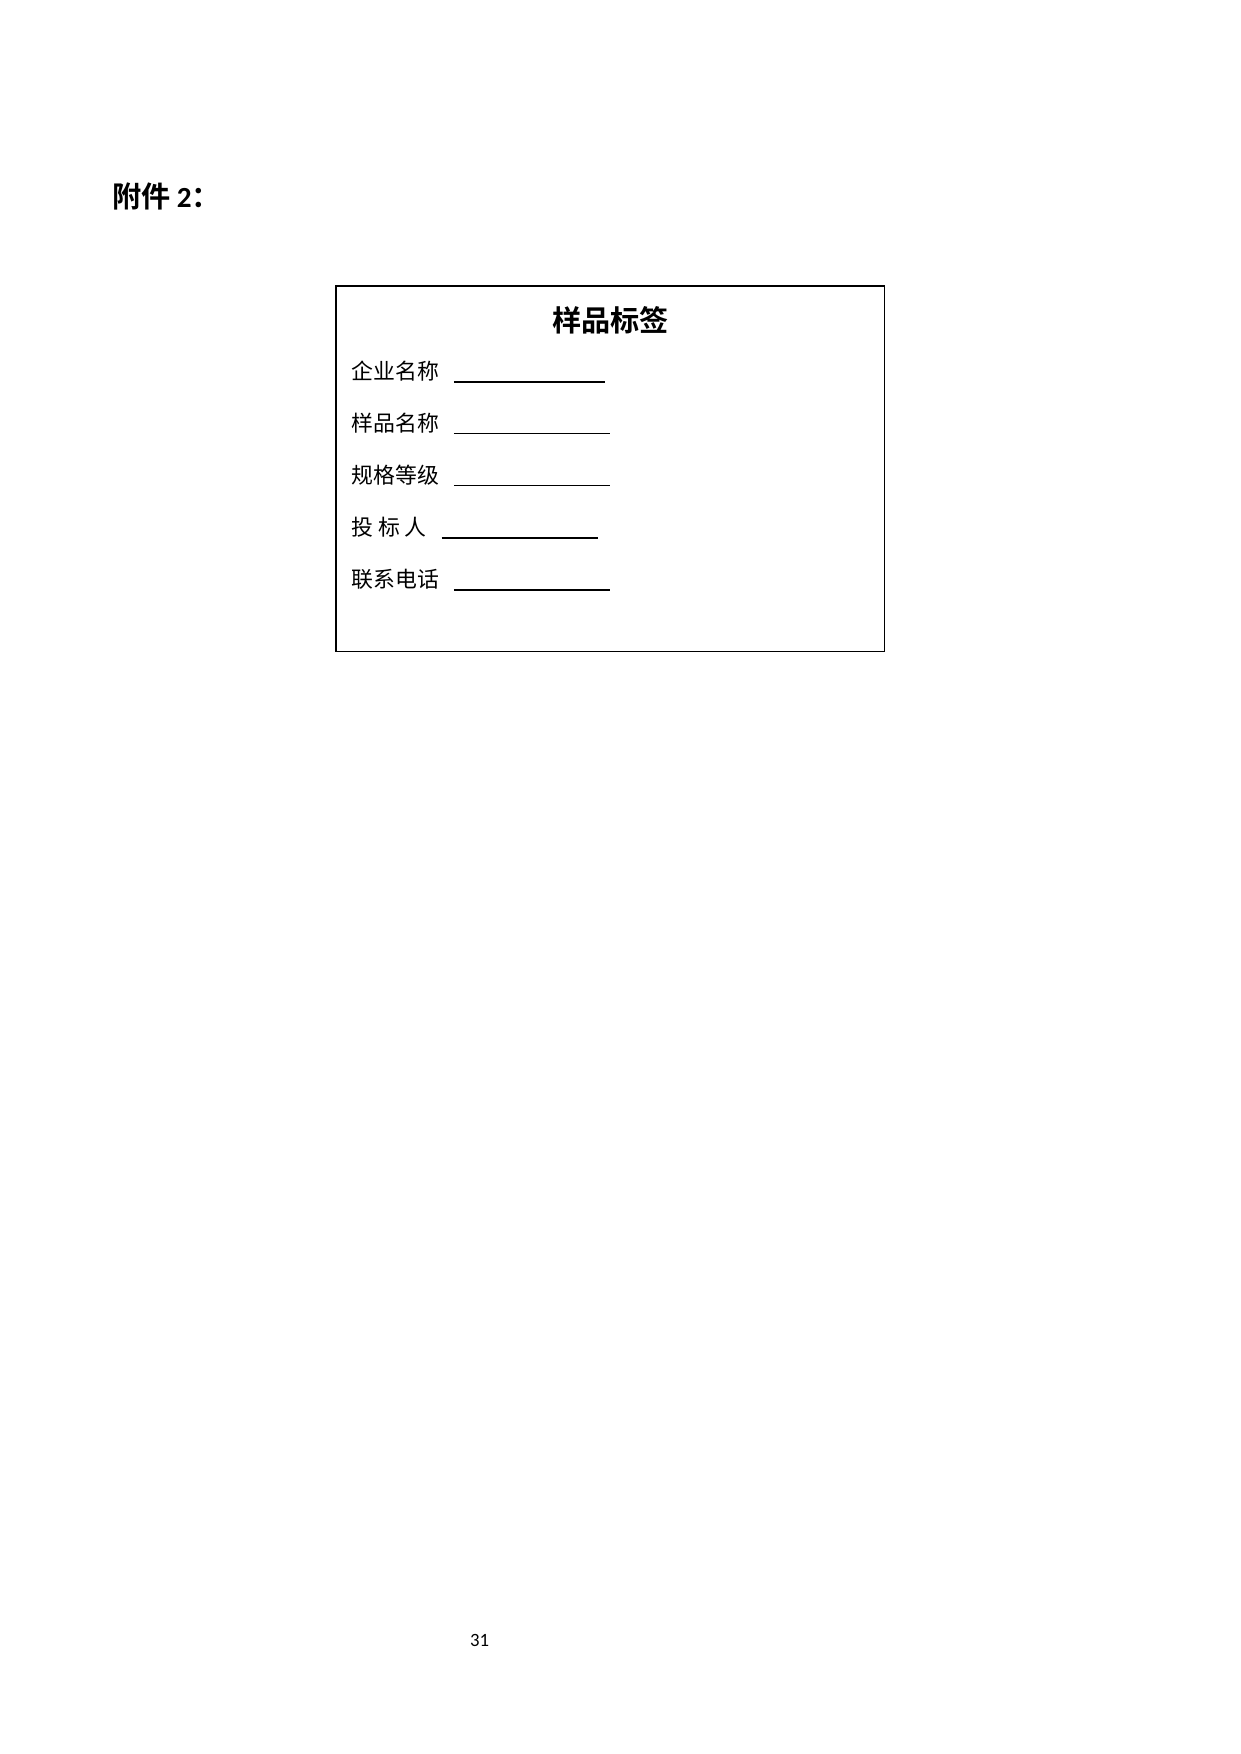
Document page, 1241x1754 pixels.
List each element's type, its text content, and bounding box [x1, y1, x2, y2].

text 附件2： [112, 162, 1128, 227]
